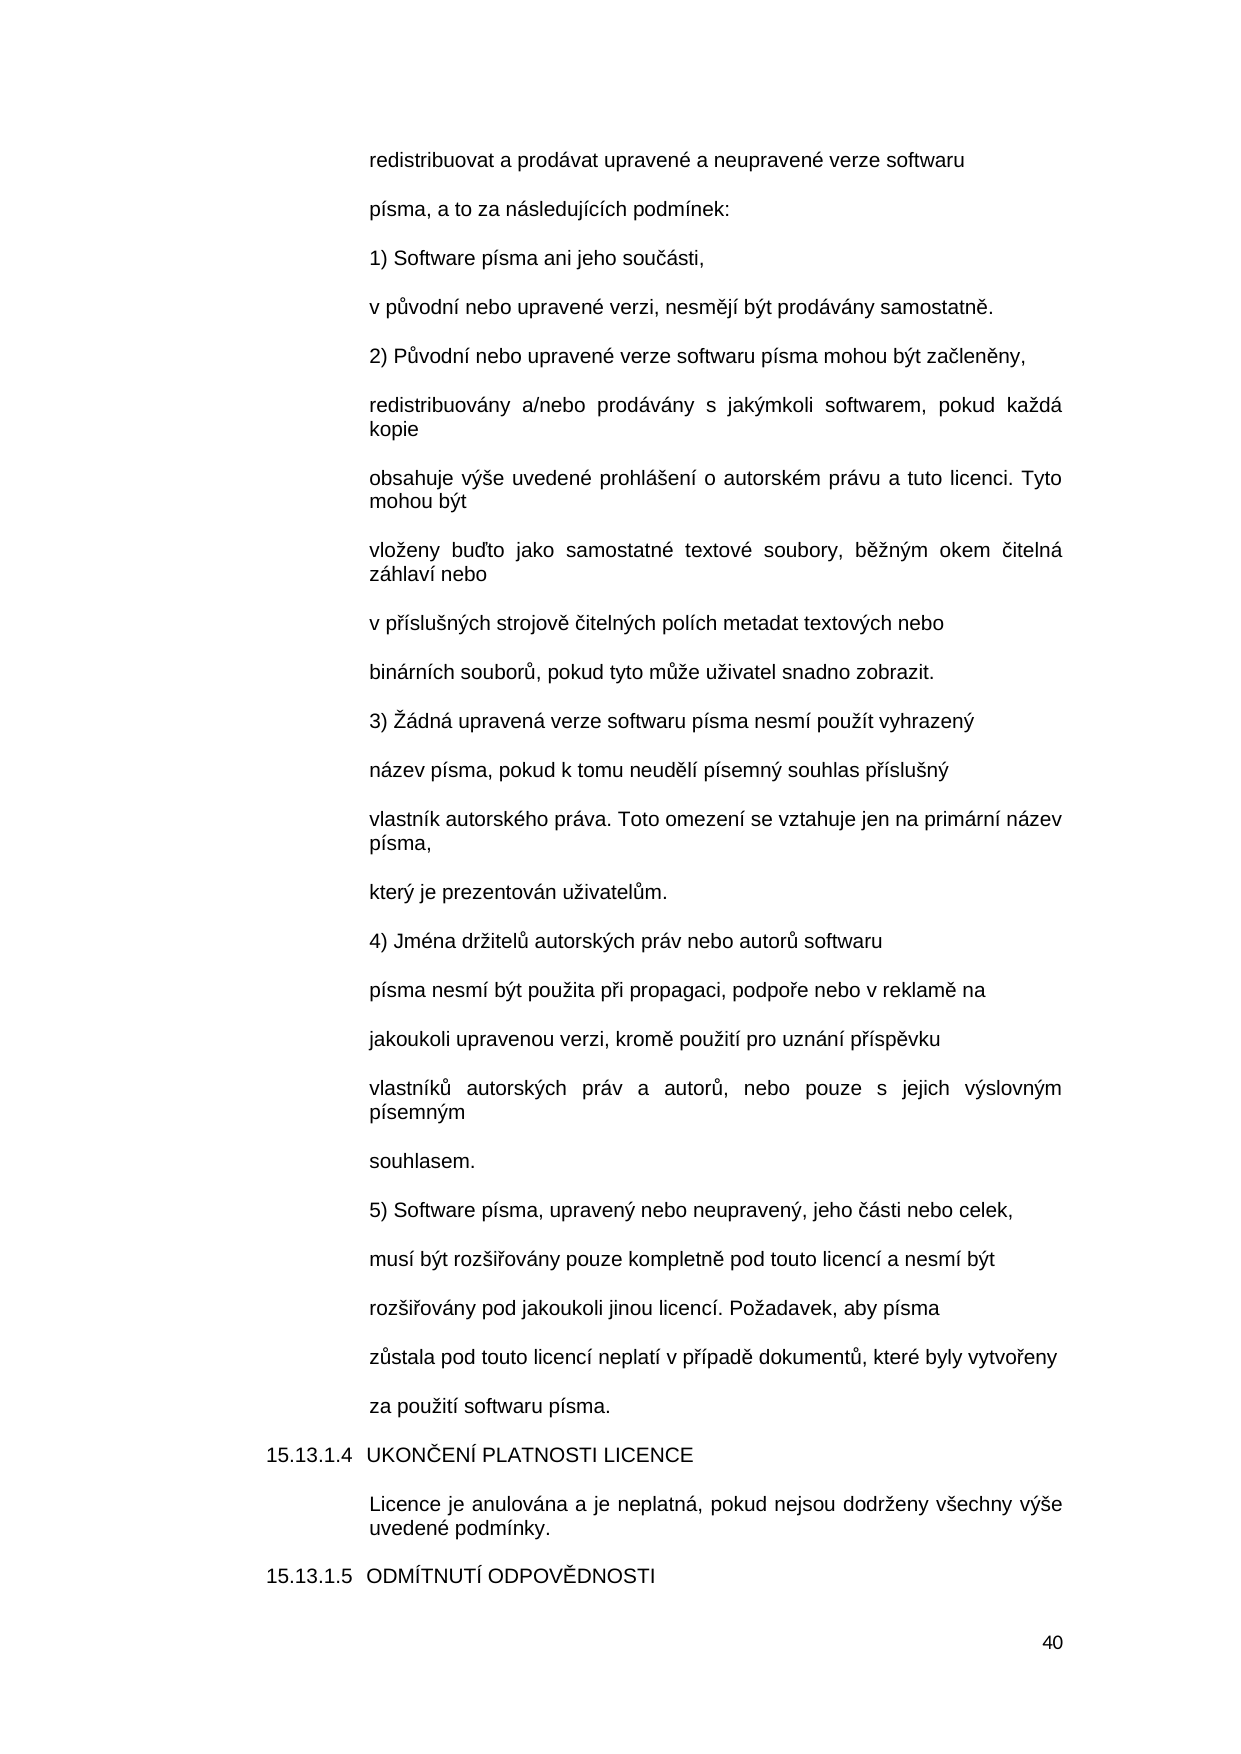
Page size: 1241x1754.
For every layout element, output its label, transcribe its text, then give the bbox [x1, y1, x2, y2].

text písma nesmí být použita při propagaci, podpoře nebo v reklamě na [369, 978, 1063, 1002]
text písma, a to za následujících podmínek: [369, 197, 1063, 221]
text 1) Software písma ani jeho součásti, [369, 246, 1063, 269]
text binárních souborů, pokud tyto může uživatel snadno zobrazit. [369, 660, 1063, 684]
text 15.13.1.5 ODMÍTNUTÍ ODPOVĚDNOSTI [266, 1564, 1063, 1588]
text který je prezentován uživatelům. [369, 880, 1063, 904]
text redistribuovat a prodávat upravené a neupravené verze softwaru [369, 148, 1063, 172]
text v původní nebo upravené verzi, nesmějí být prodávány samostatně. [369, 294, 1063, 318]
text vlastníků autorských práv a autorů, nebo pouze s jejich výslovným písemným [369, 1076, 1063, 1124]
text Licence je anulována a je neplatná, pokud nejsou dodrženy všechny výše uvedené podmínky. [369, 1491, 1063, 1539]
text rozšiřovány pod jakoukoli jinou licencí. Požadavek, aby písma [369, 1296, 1063, 1319]
text 3) Žádná upravená verze softwaru písma nesmí použít vyhrazený [369, 709, 1063, 733]
text redistribuovány a/nebo prodávány s jakýmkoli softwarem, pokud každá kopie [369, 392, 1063, 440]
text za použití softwaru písma. [369, 1393, 1063, 1417]
text vloženy buďto jako samostatné textové soubory, běžným okem čitelná záhlaví nebo [369, 538, 1063, 586]
text 4) Jména držitelů autorských práv nebo autorů softwaru [369, 929, 1063, 953]
text musí být rozšiřovány pouze kompletně pod touto licencí a nesmí být [369, 1247, 1063, 1271]
text jakoukoli upravenou verzi, kromě použití pro uznání příspěvku [369, 1027, 1063, 1051]
text 15.13.1.4 UKONČENÍ PLATNOSTI LICENCE [266, 1442, 1063, 1466]
text zůstala pod touto licencí neplatí v případě dokumentů, které byly vytvořeny [369, 1344, 1063, 1368]
text v příslušných strojově čitelných polích metadat textových nebo [369, 611, 1063, 635]
text 5) Software písma, upravený nebo neupravený, jeho části nebo celek, [369, 1198, 1063, 1222]
text obsahuje výše uvedené prohlášení o autorském právu a tuto licenci. Tyto mohou být [369, 465, 1063, 513]
text název písma, pokud k tomu neudělí písemný souhlas příslušný [369, 758, 1063, 782]
text 2) Původní nebo upravené verze softwaru písma mohou být začleněny, [369, 343, 1063, 367]
text souhlasem. [369, 1149, 1063, 1173]
text vlastník autorského práva. Toto omezení se vztahuje jen na primární název písma, [369, 807, 1063, 855]
